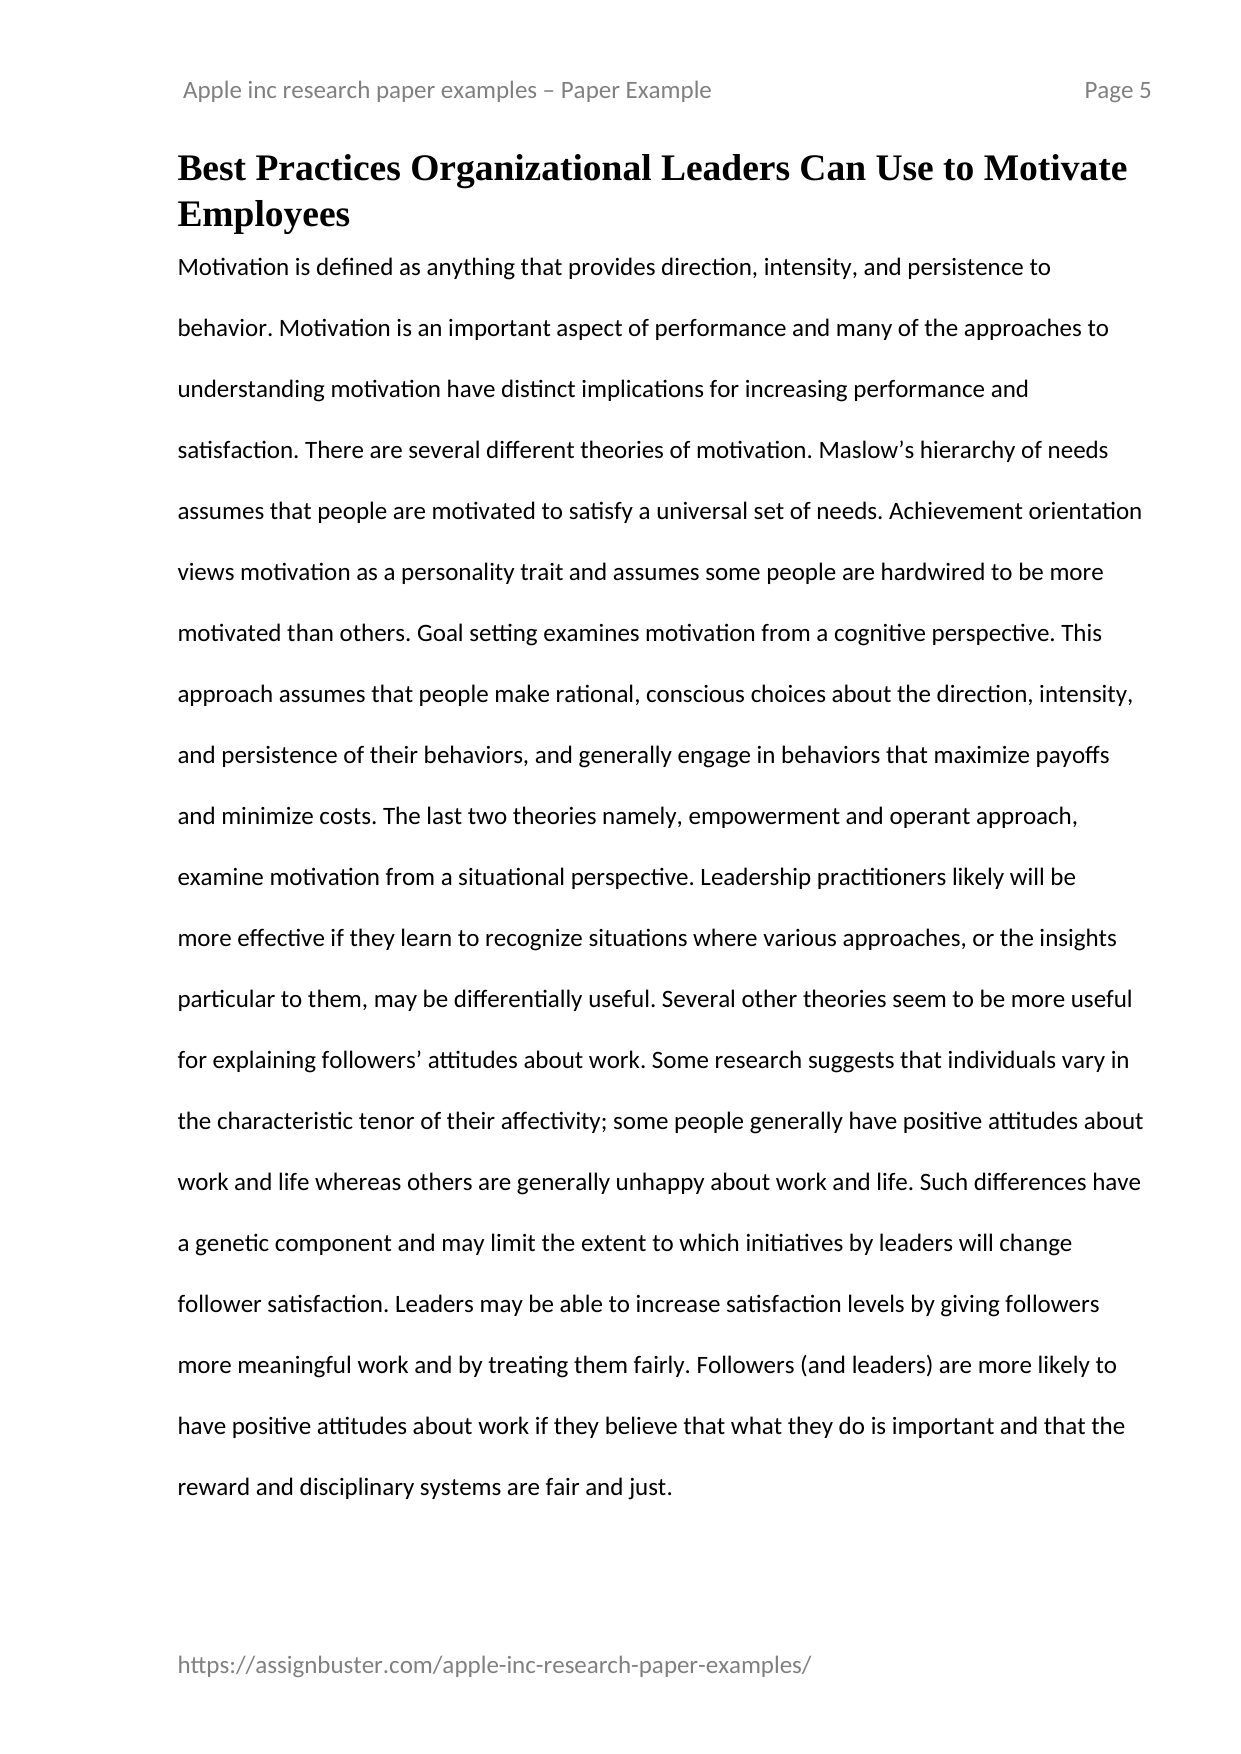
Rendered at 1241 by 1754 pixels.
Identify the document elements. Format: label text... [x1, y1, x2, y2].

subtitle Best Practices Organizational Leaders Can Use to Motivate Employees [177, 145, 1152, 235]
text Motivation is defined as anything that provides direction, intensity, and persistence to behavior. Motivation is an important aspect of performance and many of the approaches to understanding motivation have distinct implications for increasing performance and satisfaction. There are several different theories of motivation. Maslow’s hierarchy of needs assumes that people are motivated to satisfy a universal set of needs. Achievement orientation views motivation as a personality trait and assumes some people are hardwired to be more motivated than others. Goal setting examines motivation from a cognitive perspective. This approach assumes that people make rational, conscious choices about the direction, intensity, and persistence of their behaviors, and generally engage in behaviors that maximize payoffs and minimize costs. The last two theories namely, empowerment and operant approach, examine motivation from a situational perspective. Leadership practitioners likely will be more effective if they learn to recognize situations where various approaches, or the insights particular to them, may be differentially useful. Several other theories seem to be more useful for explaining followers’ attitudes about work. Some research suggests that individuals vary in the characteristic tenor of their affectivity; some people generally have positive attitudes about work and life whereas others are generally unhappy about work and life. Such differences have a genetic component and may limit the extent to which initiatives by leaders will change follower satisfaction. Leaders may be able to increase satisfaction levels by giving followers more meaningful work and by treating them fairly. Followers (and leaders) are more likely to have positive attitudes about work if they believe that what they do is important and that the reward and disciplinary systems are fair and just. [177, 251, 1152, 1502]
